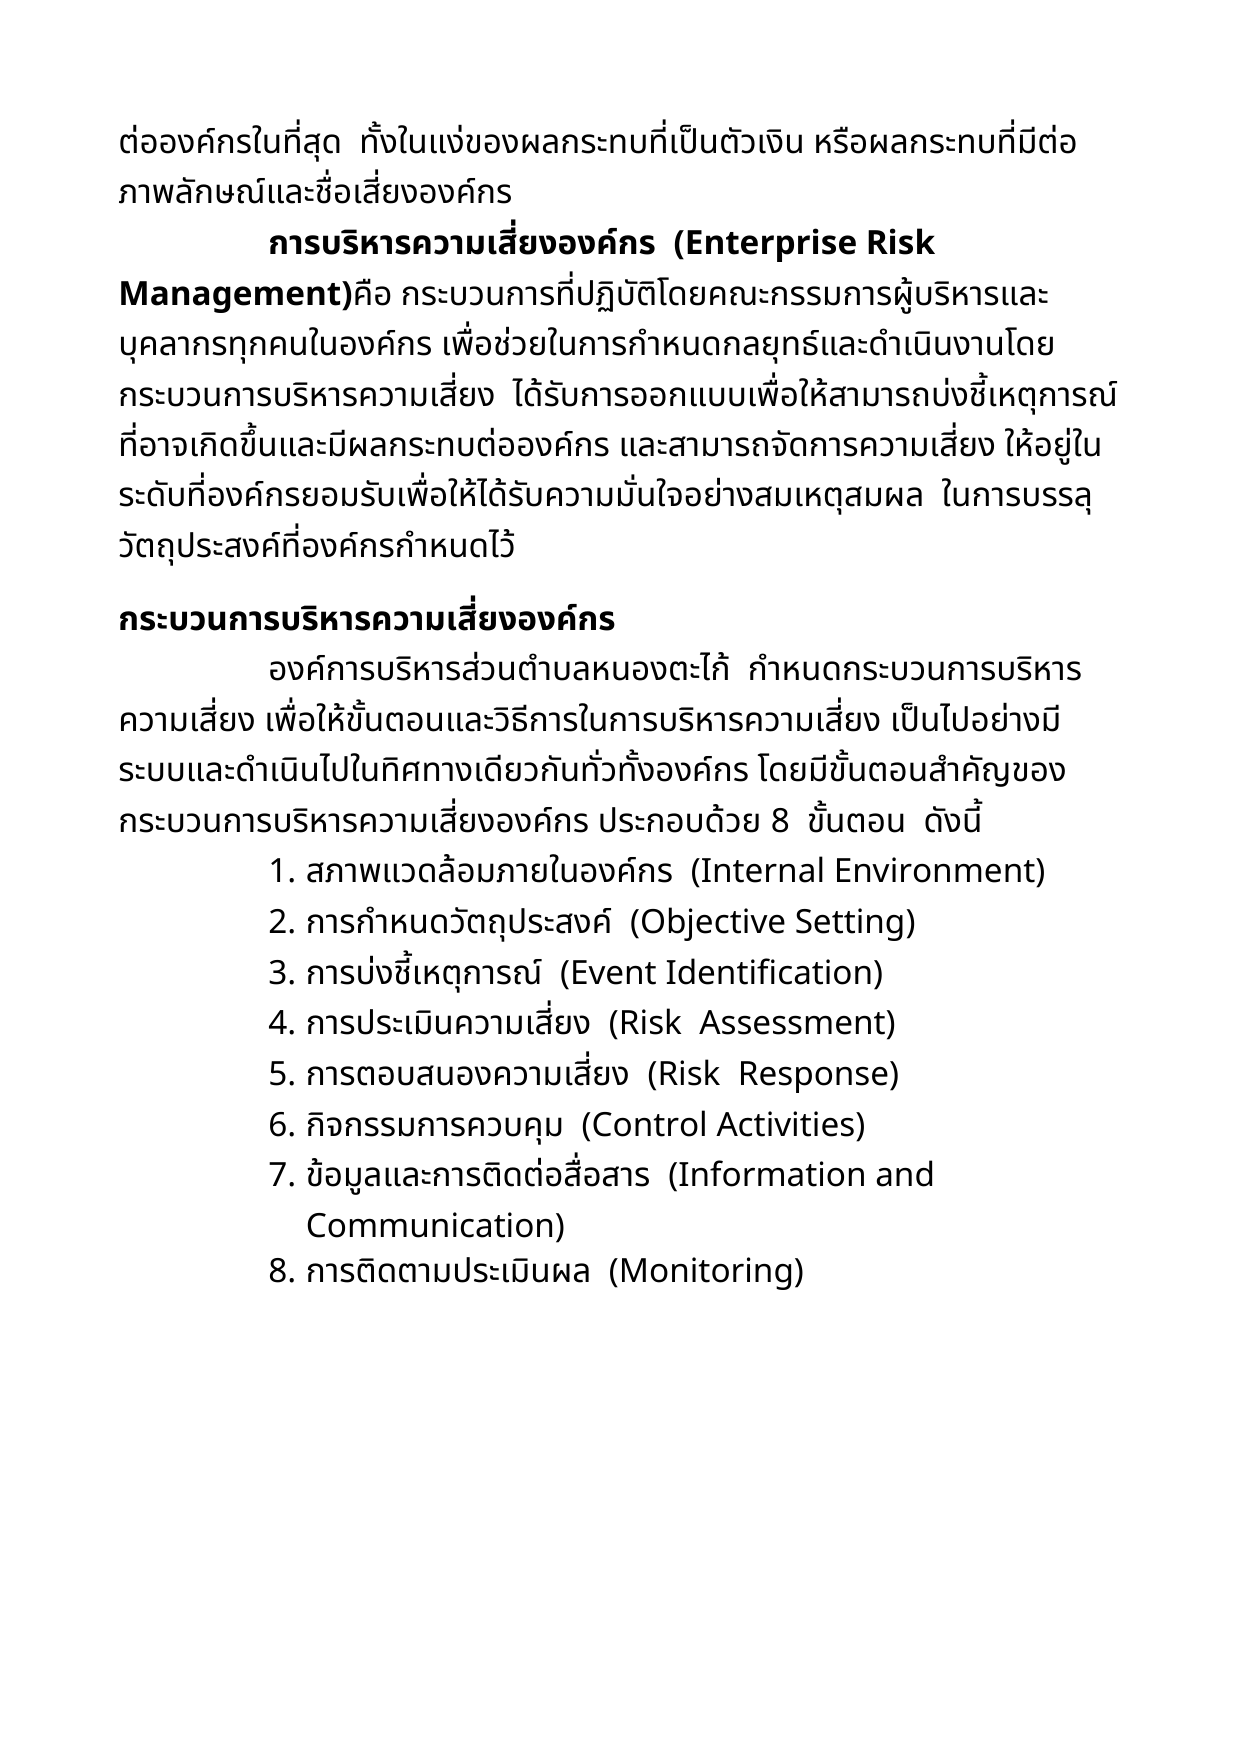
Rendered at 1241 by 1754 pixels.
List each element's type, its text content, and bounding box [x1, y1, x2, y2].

text องค์การบริหารส่วนตำบลหนองตะไก้ กำหนดกระบวนการบริหารความเสี่ยง เพื่อให้ขั้นตอนและวิธีการในการบริหารความเสี่ยง เป็นไปอย่างมีระบบและดำเนินไปในทิศทางเดียวกันทั่วทั้งองค์กร โดยมีขั้นตอนสำคัญของกระบวนการบริหารความเสี่ยงองค์กร ประกอบด้วย 8 ขั้นตอน ดังนี้ [118, 645, 1122, 847]
list สภาพแวดล้อมภายในองค์กร (Internal Environment) [268, 847, 1122, 898]
list การกำหนดวัตถุประสงค์ (Objective Setting) [268, 898, 1122, 948]
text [118, 118, 1122, 219]
text กระบวนการบริหารความเสี่ยงองค์กร [118, 595, 1122, 645]
list ข้อมูลและการติดต่อสื่อสาร (Information and Communication) [268, 1151, 1122, 1247]
list การบ่งชี้เหตุการณ์ (Event Identification) [268, 948, 1122, 999]
list การประเมินความเสี่ยง (Risk Assessment) [268, 999, 1122, 1050]
list การติดตามประเมินผล (Monitoring) [268, 1247, 1122, 1298]
list การตอบสนองความเสี่ยง (Risk Response) [268, 1050, 1122, 1100]
text การบริหารความเสี่ยงองค์กร (Enterprise Risk Management)คือ กระบวนการที่ปฏิบัติโดยคณะกรรมการผู้บริหารและบุคลากรทุกคนในองค์กร เพื่อช่วยในการกำหนดกลยุทธ์และดำเนินงานโดยกระบวนการบริหารความเสี่ยง ได้รับการออกแบบเพื่อให้สามารถบ่งชี้เหตุการณ์ที่อาจเกิดขึ้นและมีผลกระทบต่อองค์กร และสามารถจัดการความเสี่ยง ให้อยู่ในระดับที่องค์กรยอมรับเพื่อให้ได้รับความมั่นใจอย่างสมเหตุสมผล ในการบรรลุวัตถุประสงค์ที่องค์กรกำหนดไว้ [118, 219, 1122, 572]
list กิจกรรมการควบคุม (Control Activities) [268, 1100, 1122, 1151]
